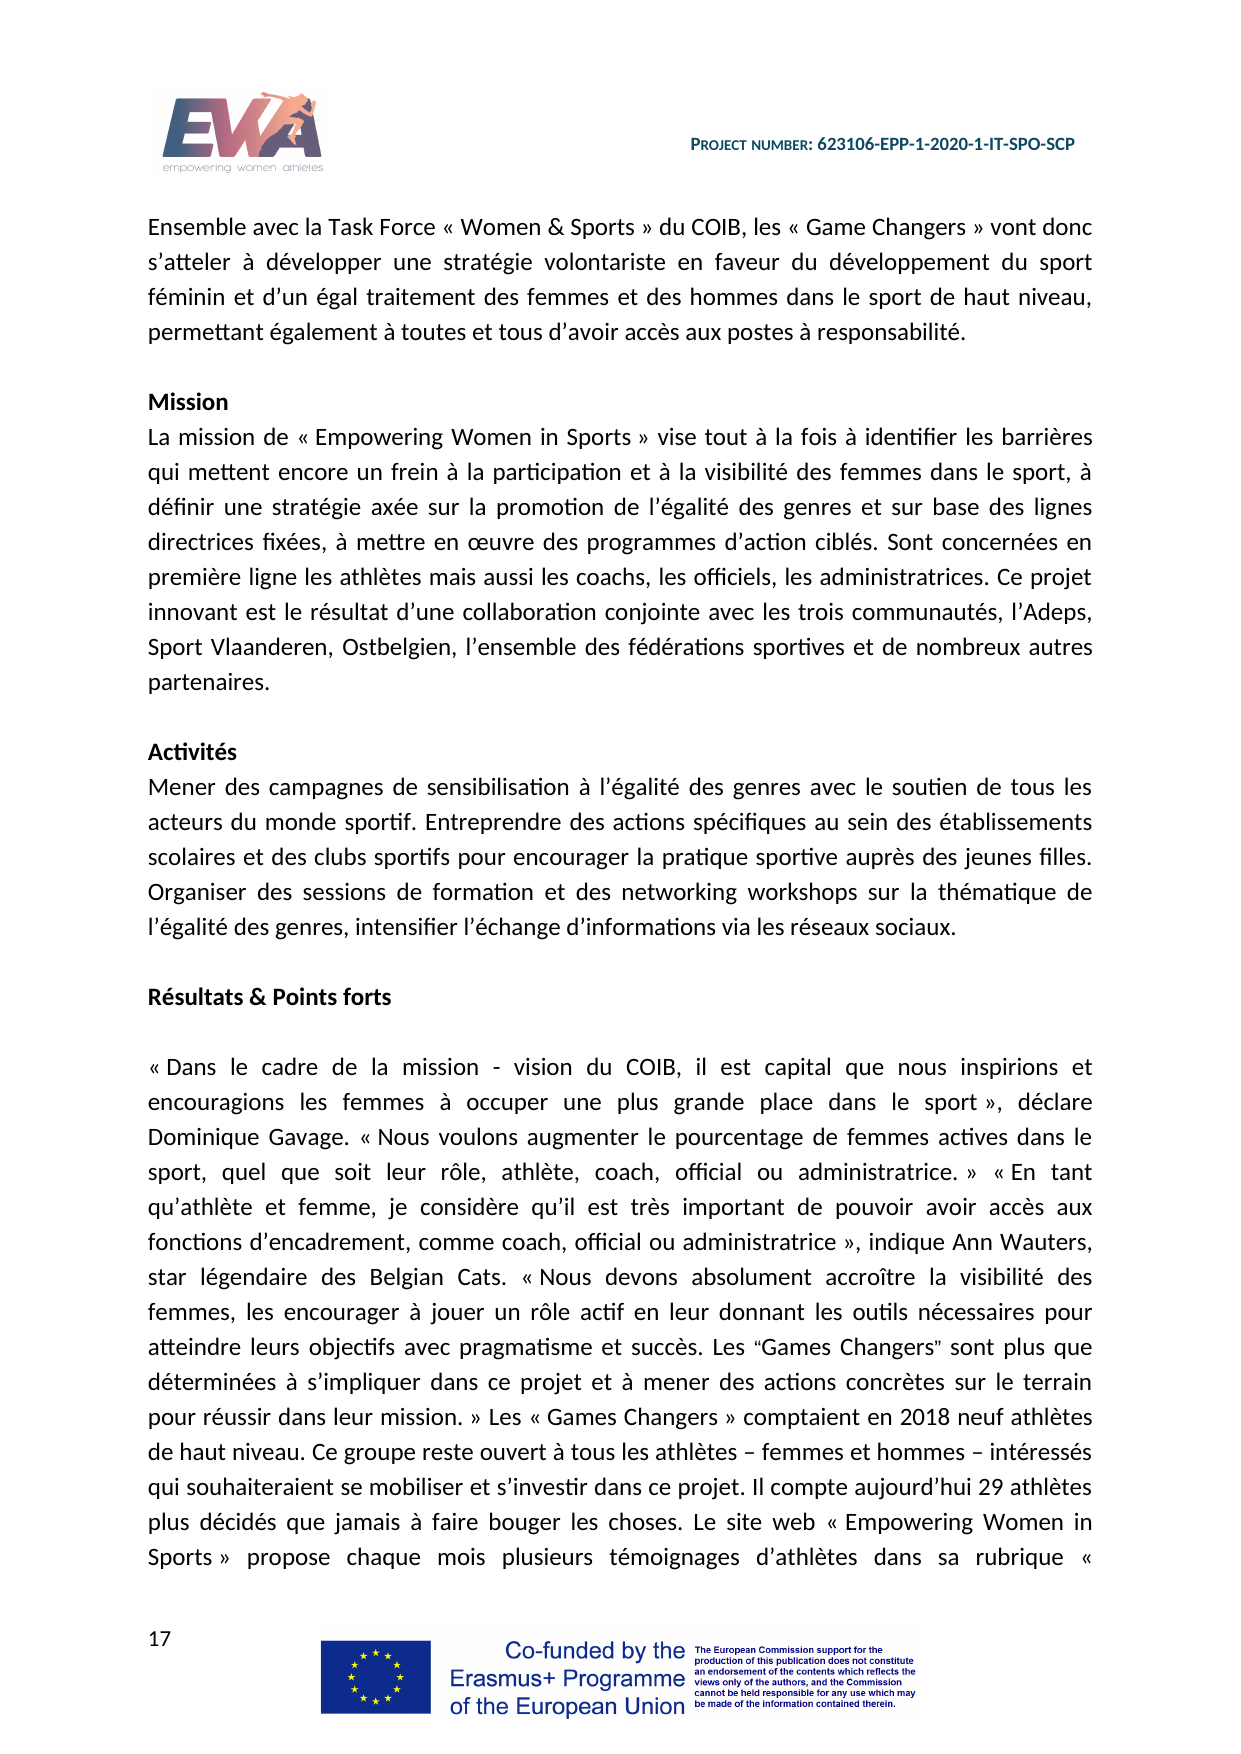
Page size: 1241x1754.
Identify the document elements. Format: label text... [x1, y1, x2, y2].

text Mission [148, 386, 1093, 416]
text Activités [148, 736, 1093, 766]
text Résultats & Points forts [148, 981, 1093, 1011]
picture [316, 1622, 923, 1720]
text Mener des campagnes de sensibilisation à l’égalité des genres avec le soutien de tous les acteurs du monde sportif. Entreprendre des actions spécifiques au sein des établissements scolaires et des clubs sportifs pour encourager la pratique sportive auprès des jeunes filles. Organiser des sessions de formation et des networking workshops sur la thématique de l’égalité des genres, intensifier l’échange d’informations via les réseaux sociaux. [148, 771, 1093, 941]
text La mission de « Empowering Women in Sports » vise tout à la fois à identifier les barrières qui mettent encore un frein à la participation et à la visibilité des femmes dans le sport, à définir une stratégie axée sur la promotion de l’égalité des genres et sur base des lignes directrices fixées, à mettre en œuvre des programmes d’action ciblés. Sont concernées en première ligne les athlètes mais aussi les coachs, les officiels, les administratrices. Ce projet innovant est le résultat d’une collaboration conjointe avec les trois communautés, l’Adeps, Sport Vlaanderen, Ostbelgien, l’ensemble des fédérations sportives et de nombreux autres partenaires. [148, 421, 1093, 696]
text Ensemble avec la Task Force « Women & Sports » du COIB, les « Game Changers » vont donc s’atteler à développer une stratégie volontariste en faveur du développement du sport féminin et d’un égal traitement des femmes et des hommes dans le sport de haut niveau, permettant également à toutes et tous d’avoir accès aux postes à responsabilité. [148, 211, 1093, 346]
picture [153, 86, 332, 177]
